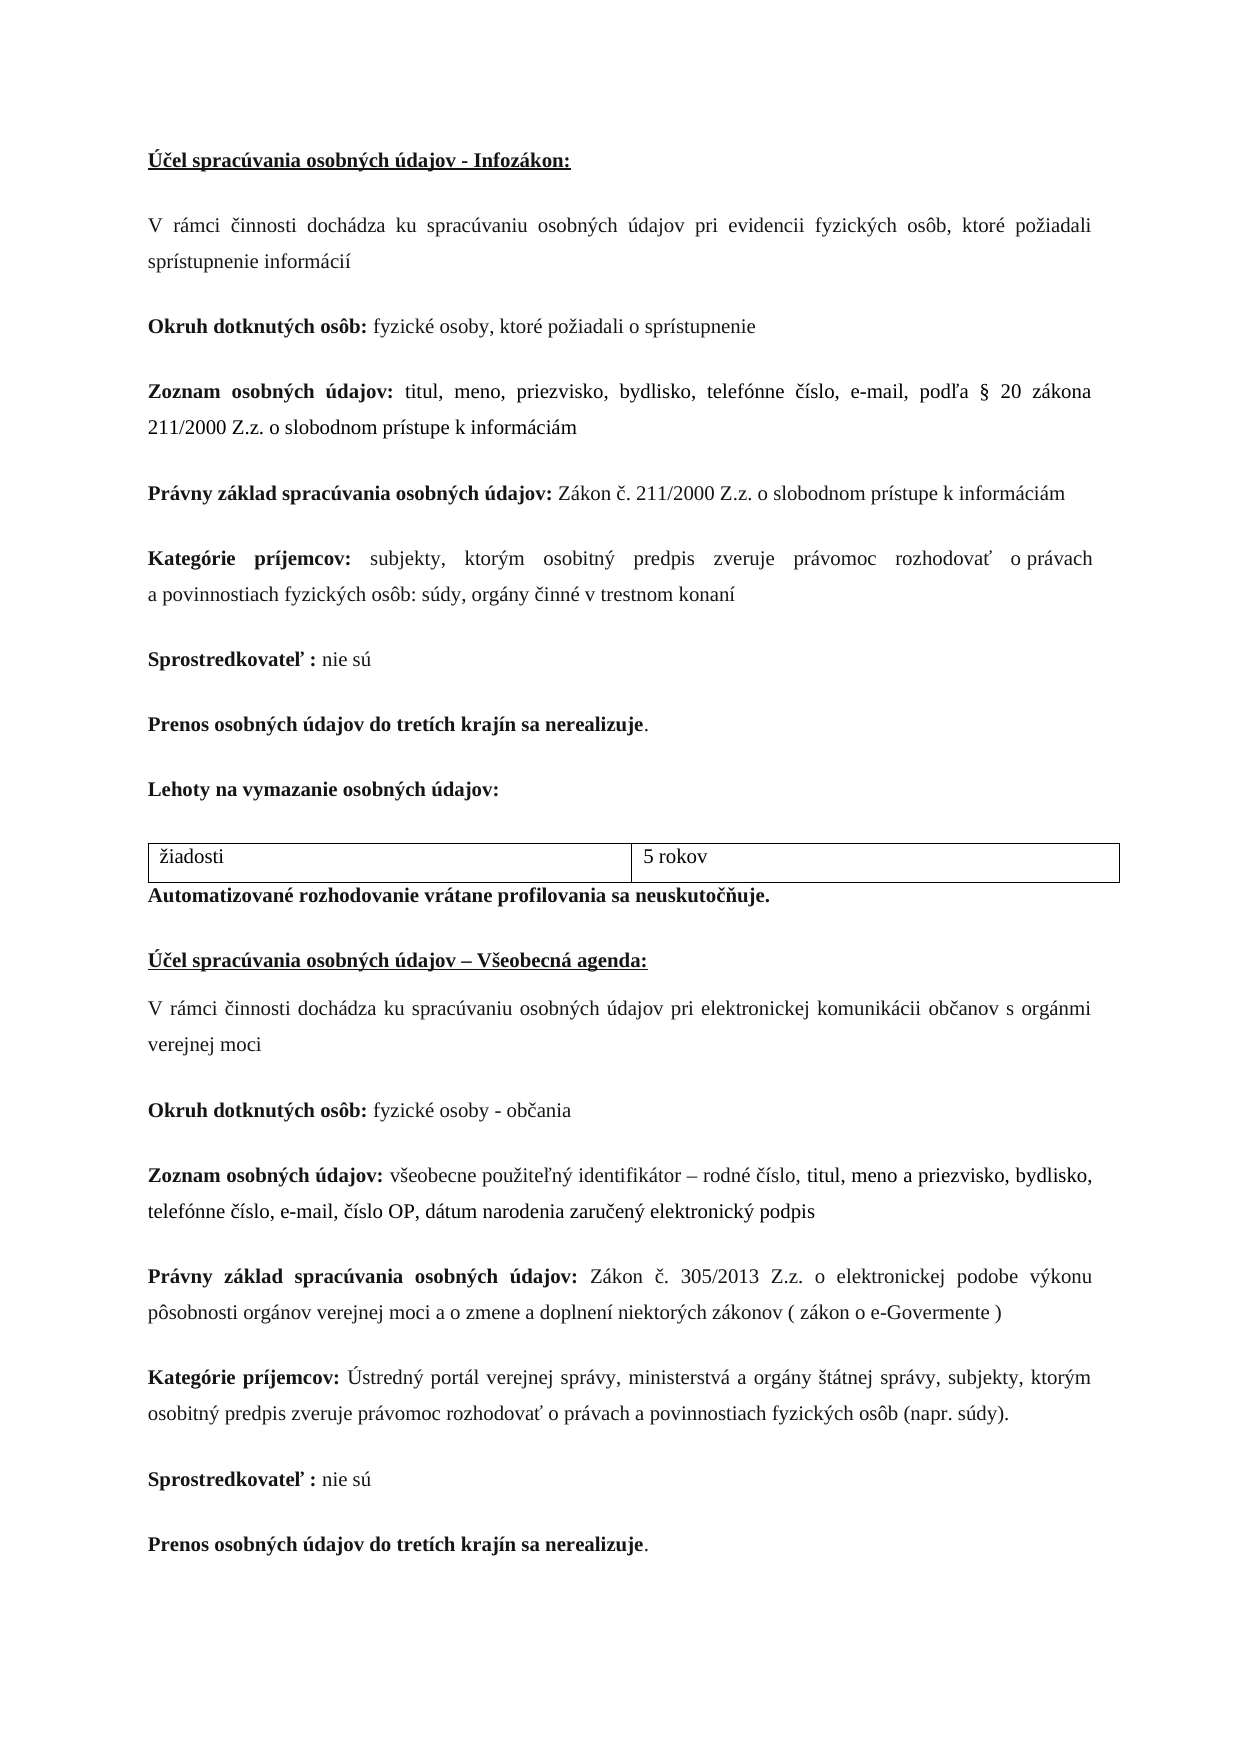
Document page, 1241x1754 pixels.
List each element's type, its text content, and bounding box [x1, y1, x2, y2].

text Sprostredkovateľ : nie sú [148, 647, 1093, 671]
text Prenos osobných údajov do tretích krajín sa nerealizuje. [148, 712, 1093, 736]
text Kategórie príjemcov: Ústredný portál verejnej správy, ministerstvá a orgány štátnej správy, subjekty, ktorým osobitný predpis zveruje právomoc rozhodovať o právach a povinnostiach fyzických osôb (napr. súdy). [148, 1365, 1093, 1425]
text Sprostredkovateľ : nie sú [148, 1467, 1093, 1491]
text Právny základ spracúvania osobných údajov: Zákon č. 305/2013 Z.z. o elektronickej podobe výkonu pôsobnosti orgánov verejnej moci a o zmene a doplnení niektorých zákonov ( zákon o e-Govermente ) [148, 1264, 1093, 1324]
text Kategórie príjemcov: subjekty, ktorým osobitný predpis zveruje právomoc rozhodovať o právach a povinnostiach fyzických osôb: súdy, orgány činné v trestnom konaní [148, 546, 1093, 606]
text Účel spracúvania osobných údajov – Všeobecná agenda: [148, 948, 1093, 972]
text V rámci činnosti dochádza ku spracúvaniu osobných údajov pri evidencii fyzických osôb, ktoré požiadali sprístupnenie informácií [148, 213, 1093, 273]
text Okruh dotknutých osôb: fyzické osoby - občania [148, 1098, 1093, 1122]
text Prenos osobných údajov do tretích krajín sa nerealizuje. [148, 1532, 1093, 1556]
text Zoznam osobných údajov: titul, meno, priezvisko, bydlisko, telefónne číslo, e-mail, podľa § 20 zákona 211/2000 Z.z. o slobodnom prístupe k informáciám [148, 379, 1093, 439]
text V rámci činnosti dochádza ku spracúvaniu osobných údajov pri elektronickej komunikácii občanov s orgánmi verejnej moci [148, 996, 1093, 1056]
text Zoznam osobných údajov: všeobecne použiteľný identifikátor – rodné číslo, titul, meno a priezvisko, bydlisko, telefónne číslo, e-mail, číslo OP, dátum narodenia zaručený elektronický podpis [148, 1163, 1093, 1223]
text Automatizované rozhodovanie vrátane profilovania sa neuskutočňuje. [148, 883, 1093, 907]
text Lehoty na vymazanie osobných údajov: [148, 777, 1093, 801]
text Účel spracúvania osobných údajov - Infozákon: [148, 148, 1093, 172]
text Okruh dotknutých osôb: fyzické osoby, ktoré požiadali o sprístupnenie [148, 314, 1093, 338]
table_header 5 rokov [632, 844, 1119, 882]
text Právny základ spracúvania osobných údajov: Zákon č. 211/2000 Z.z. o slobodnom prístupe k informáciám [148, 481, 1093, 504]
table_header žiadosti [149, 844, 631, 882]
